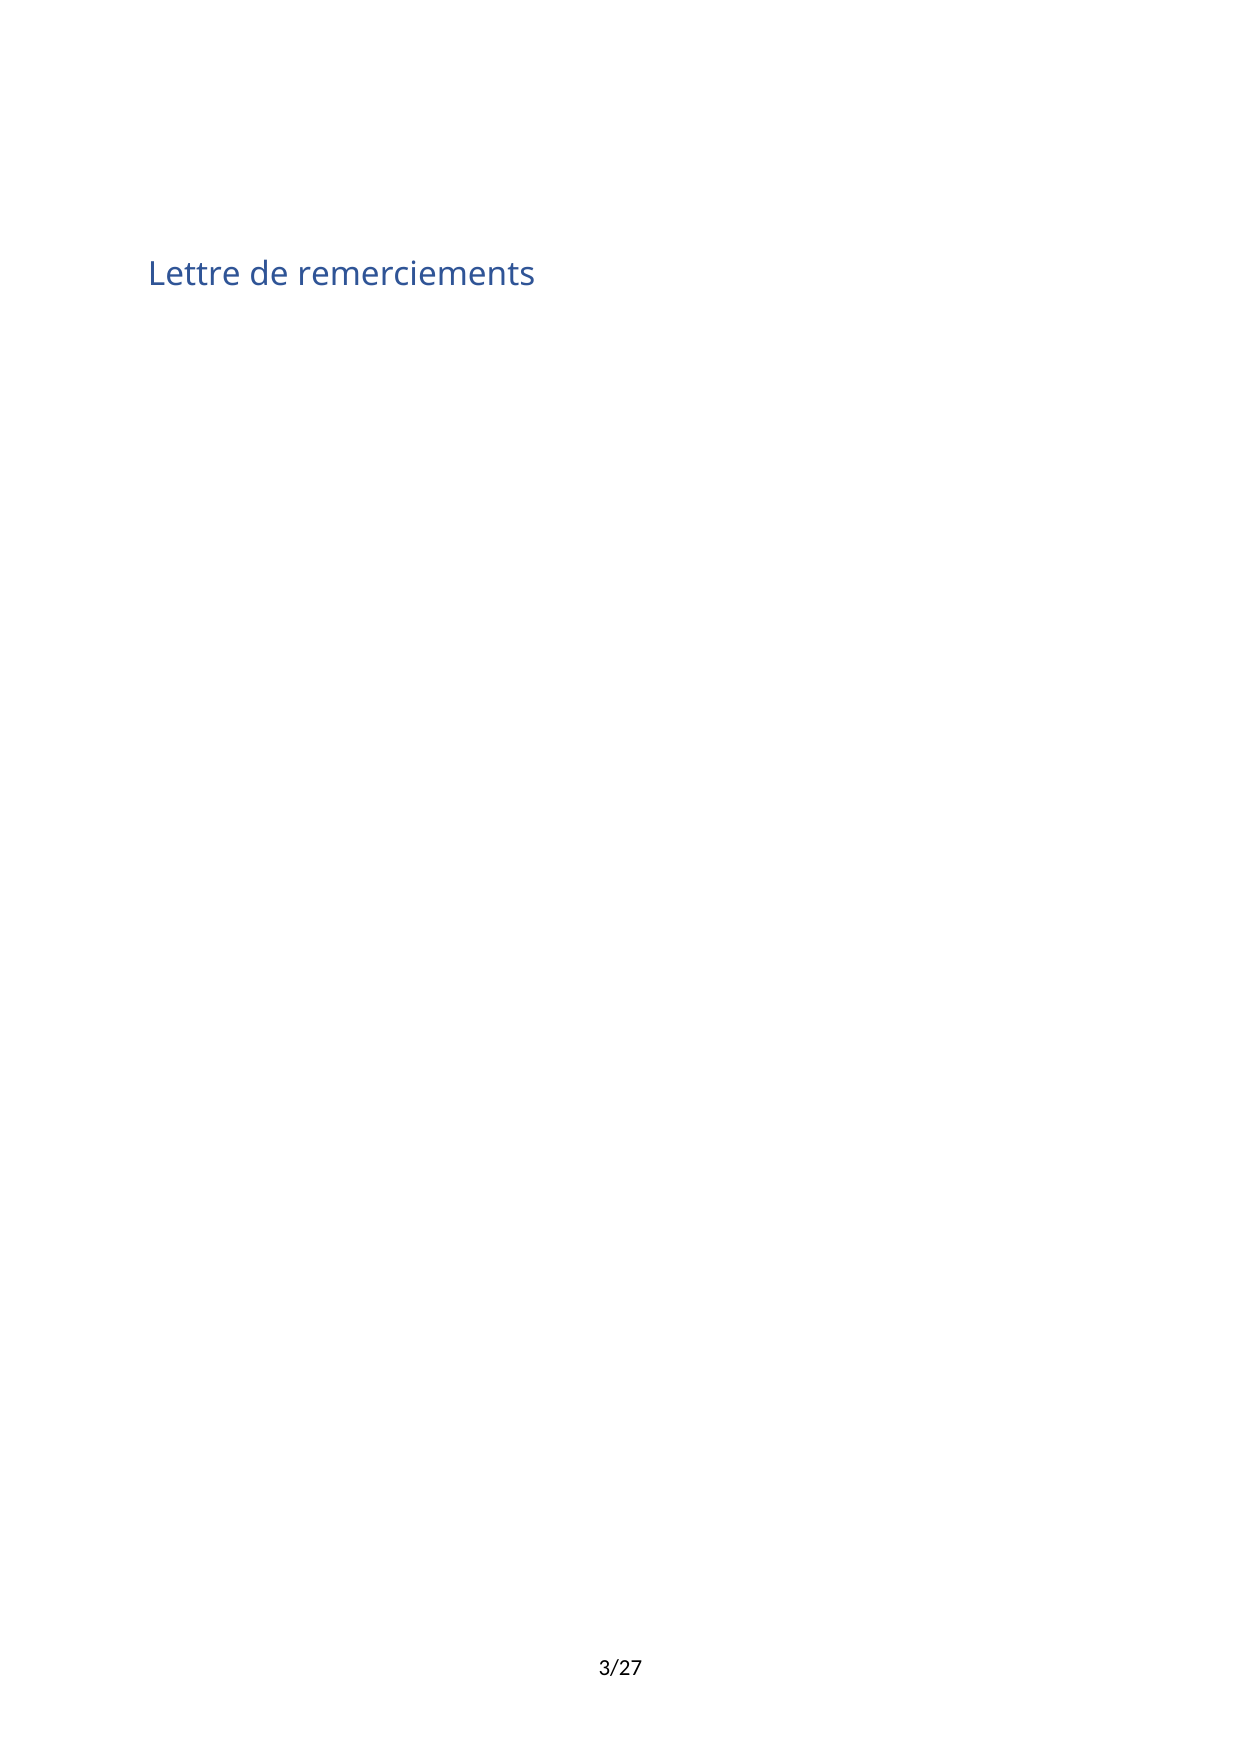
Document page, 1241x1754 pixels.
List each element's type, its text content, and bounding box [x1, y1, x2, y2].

subtitle Lettre de remerciements [148, 250, 1093, 295]
